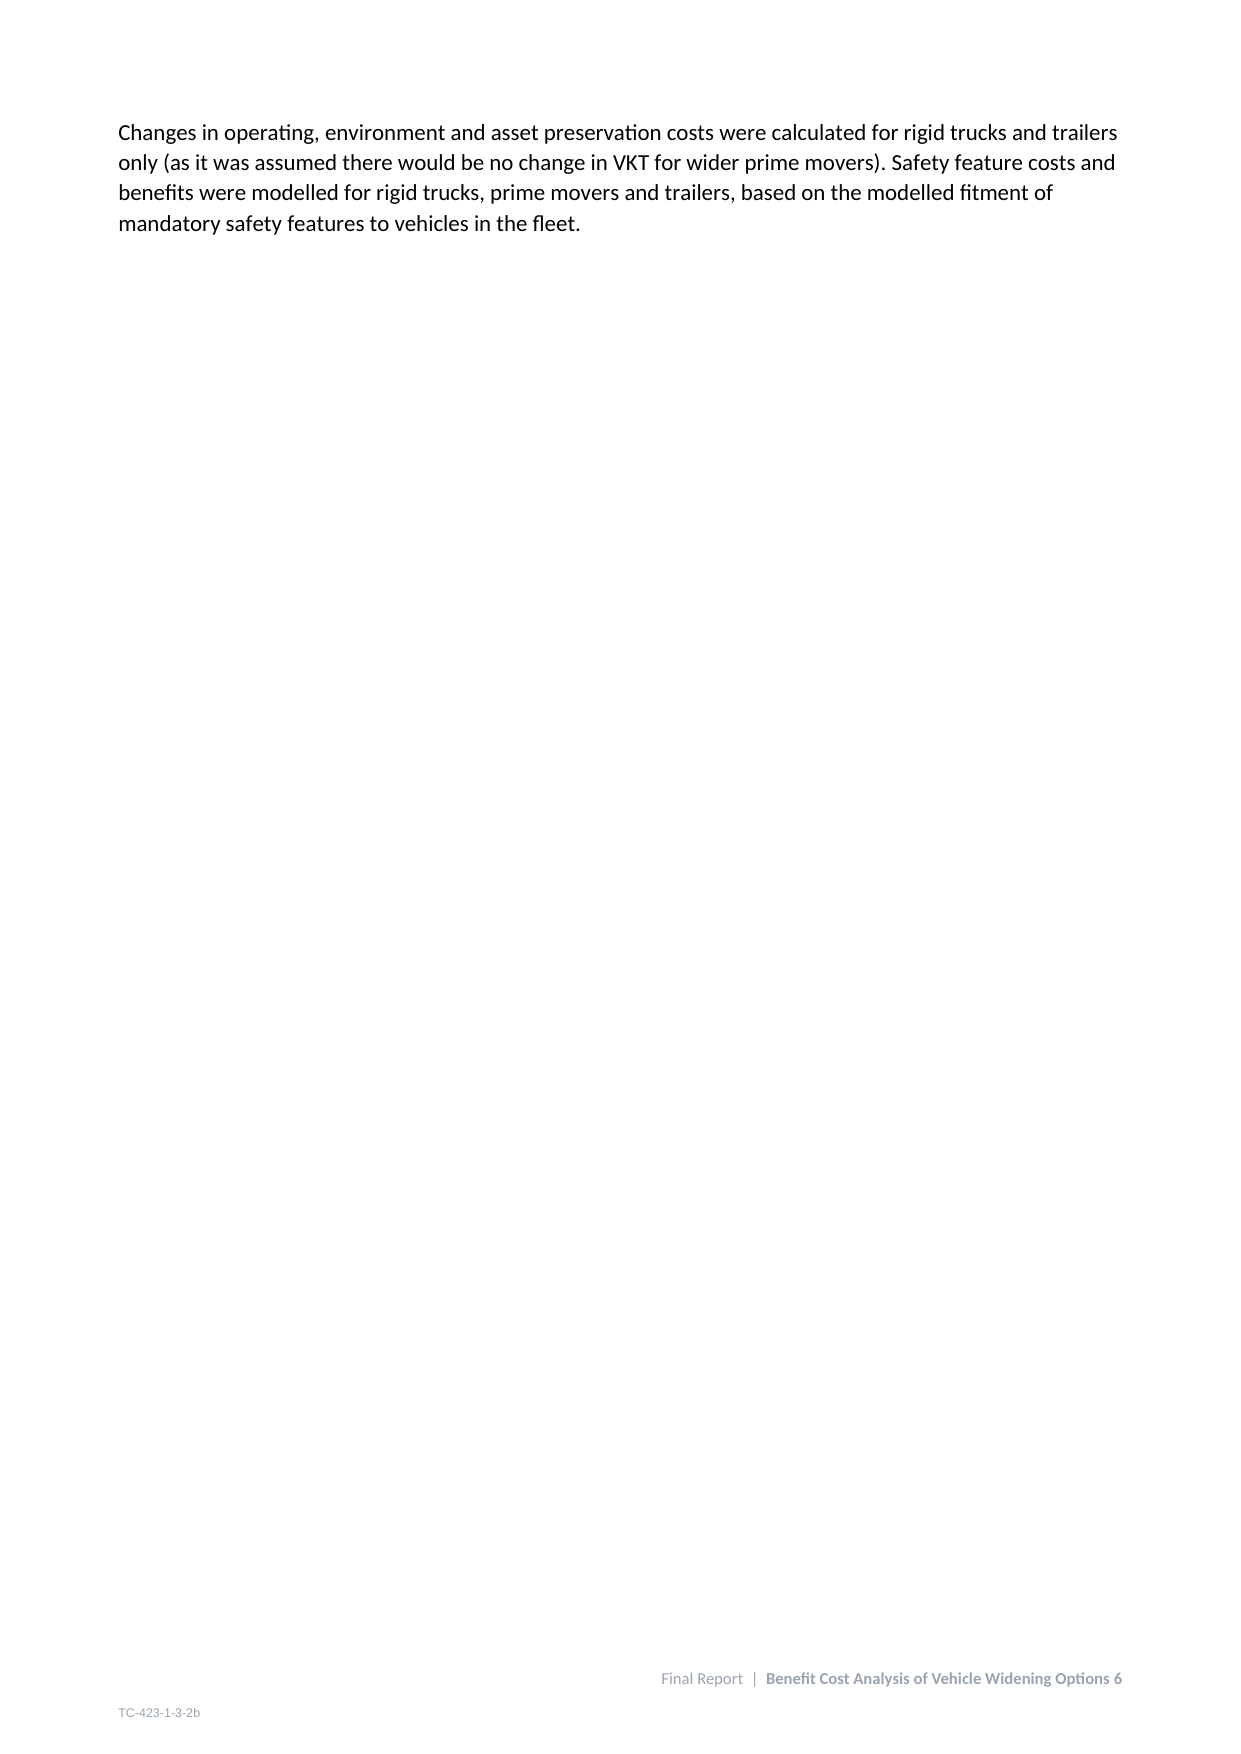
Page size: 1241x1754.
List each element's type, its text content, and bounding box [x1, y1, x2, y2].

text Changes in operating, environment and asset preservation costs were calculated for rigid trucks and trailers only (as it was assumed there would be no change in VKT for wider prime movers). Safety feature costs and benefits were modelled for rigid trucks, prime movers and trailers, based on the modelled fitment of mandatory safety features to vehicles in the fleet. [118, 118, 1122, 237]
